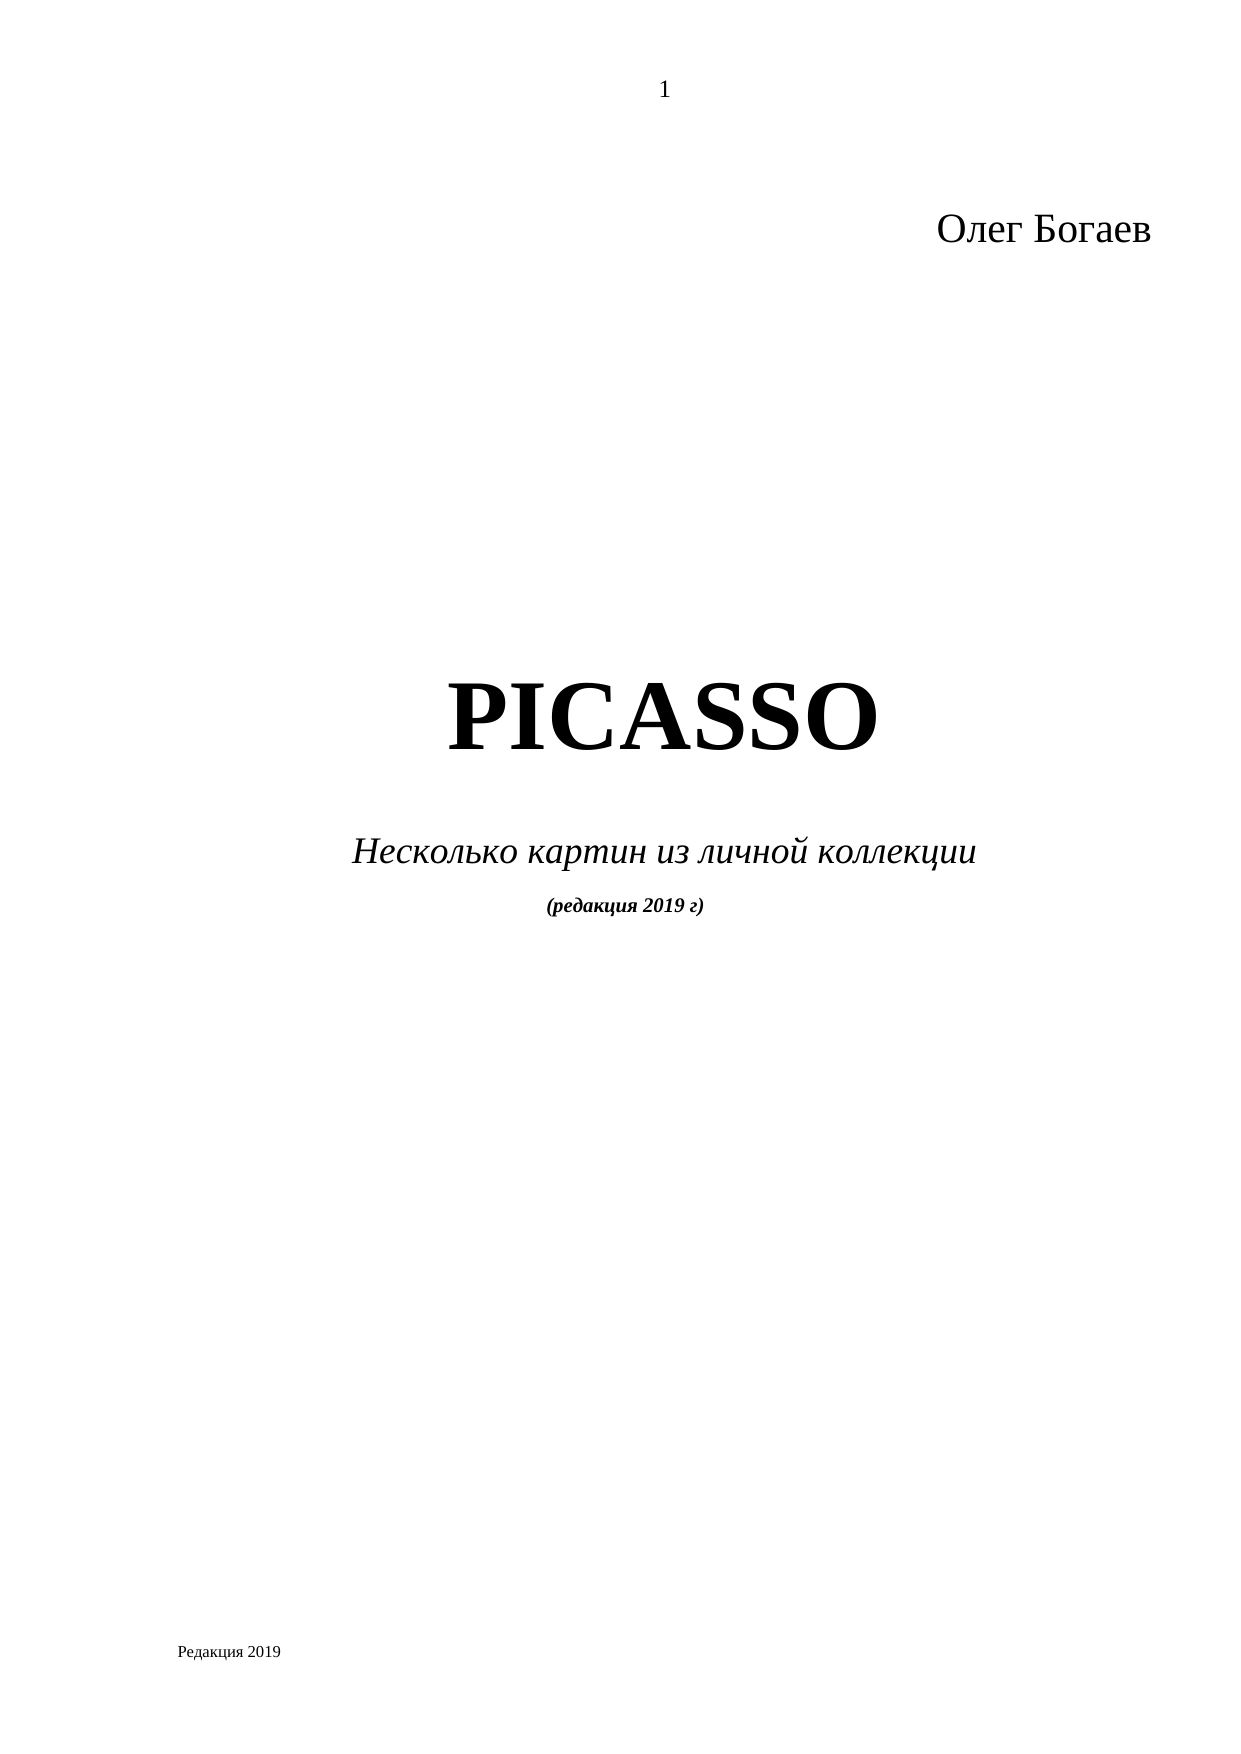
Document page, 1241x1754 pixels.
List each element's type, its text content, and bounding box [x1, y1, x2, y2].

text PICASSO [177, 656, 1152, 771]
text Олег Богаев [177, 203, 1152, 251]
text Несколько картин из личной коллекции [177, 829, 1152, 872]
text (редакция 2019 г) [546, 893, 1152, 917]
